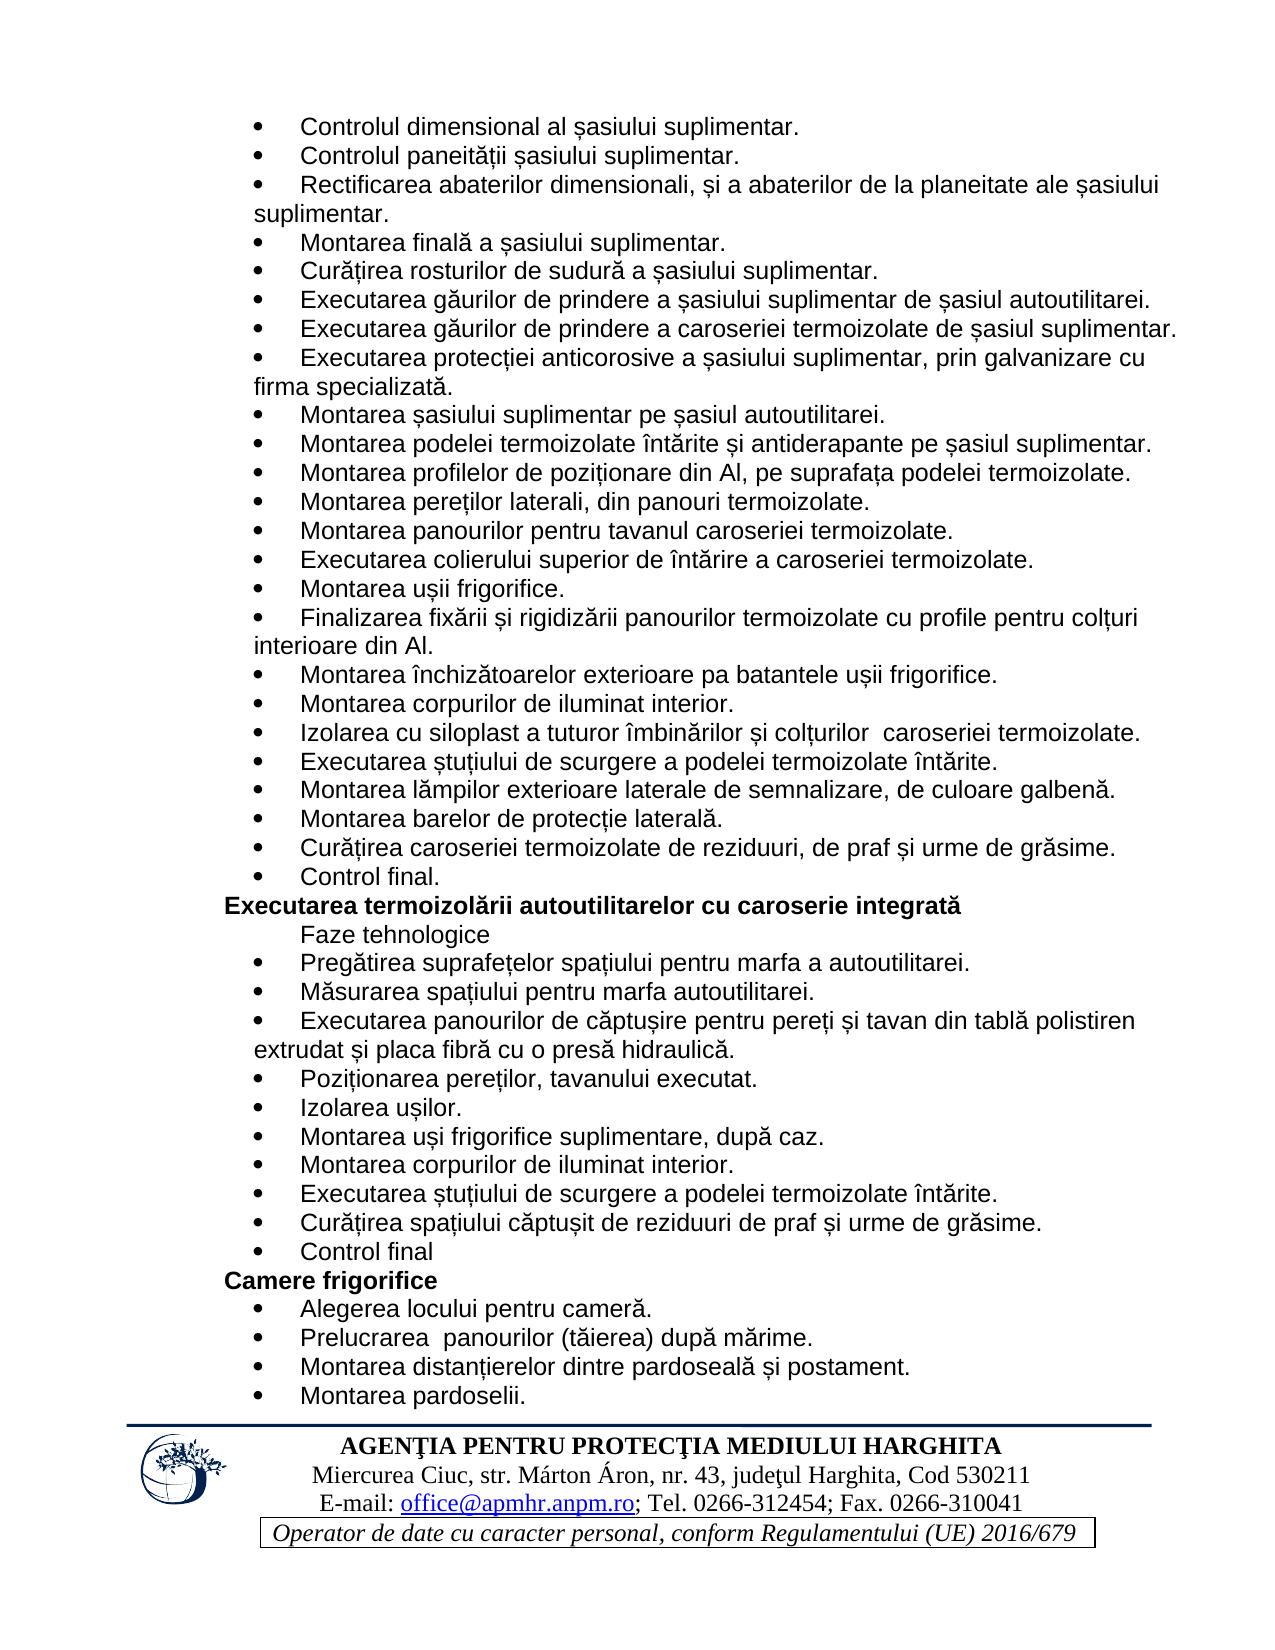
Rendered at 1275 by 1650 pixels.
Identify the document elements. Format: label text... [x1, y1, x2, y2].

list Montarea barelor de protecție laterală. [253, 804, 1192, 833]
list Control final. [253, 862, 1192, 891]
list Montarea distanțierelor dintre pardoseală și postament. [253, 1352, 1192, 1381]
list Prelucrarea panourilor (tăierea) după mărime. [253, 1323, 1192, 1352]
list Măsurarea spațiului pentru marfa autoutilitarei. [253, 977, 1192, 1006]
list Izolarea ușilor. [253, 1093, 1192, 1121]
list Alegerea locului pentru cameră. [253, 1294, 1192, 1323]
list Controlul paneității șasiului suplimentar. [253, 141, 1192, 170]
list Curățirea rosturilor de sudură a șasiului suplimentar. [253, 256, 1192, 285]
text Executarea termoizolării autoutilitarelor cu caroserie integrată [224, 891, 1192, 920]
text Faze tehnologice [239, 920, 1192, 948]
list Montarea podelei termoizolate întărite și antiderapante pe șasiul suplimentar. [253, 429, 1192, 458]
list Executarea găurilor de prindere a caroseriei termoizolate de șasiul suplimentar. [253, 314, 1192, 343]
list Montarea pereților laterali, din panouri termoizolate. [253, 487, 1192, 516]
list Poziționarea pereților, tavanului executat. [253, 1064, 1192, 1093]
list Curățirea caroseriei termoizolate de reziduuri, de praf și urme de grăsime. [253, 833, 1192, 862]
list Executarea găurilor de prindere a șasiului suplimentar de șasiul autoutilitarei. [253, 285, 1192, 314]
list Pregătirea suprafețelor spațiului pentru marfa a autoutilitarei. [253, 948, 1192, 977]
list Montarea uși frigorifice suplimentare, după caz. [253, 1121, 1192, 1150]
list Controlul dimensional al șasiului suplimentar. [253, 112, 1192, 141]
list Montarea închizătoarelor exterioare pa batantele ușii frigorifice. [253, 660, 1192, 689]
list Control final [253, 1237, 1192, 1266]
list Montarea corpurilor de iluminat interior. [253, 1150, 1192, 1179]
list Izolarea cu siloplast a tuturor îmbinărilor și colțurilor caroseriei termoizolate. [253, 718, 1192, 747]
list Executarea colierului superior de întărire a caroseriei termoizolate. [253, 545, 1192, 574]
list Montarea corpurilor de iluminat interior. [253, 689, 1192, 718]
list Montarea șasiului suplimentar pe șasiul autoutilitarei. [253, 401, 1192, 429]
list Montarea finală a șasiului suplimentar. [253, 227, 1192, 256]
list Finalizarea fixării și rigidizării panourilor termoizolate cu profile pentru colțuri interioare din Al. [253, 602, 1192, 660]
list Montarea profilelor de poziționare din Al, pe suprafața podelei termoizolate. [253, 458, 1192, 487]
list Executarea ștuțiului de scurgere a podelei termoizolate întărite. [253, 747, 1192, 776]
list Curățirea spațiului căptușit de reziduuri de praf și urme de grăsime. [253, 1208, 1192, 1237]
list Executarea panourilor de căptușire pentru pereți și tavan din tablă polistiren extrudat și placa fibră cu o presă hidraulică. [253, 1006, 1192, 1064]
text Camere frigorifice [224, 1266, 1192, 1294]
list Montarea panourilor pentru tavanul caroseriei termoizolate. [253, 516, 1192, 545]
list Executarea protecției anticorosive a șasiului suplimentar, prin galvanizare cu firma specializată. [253, 343, 1192, 401]
list Executarea ștuțiului de scurgere a podelei termoizolate întărite. [253, 1179, 1192, 1208]
list Montarea lămpilor exterioare laterale de semnalizare, de culoare galbenă. [253, 776, 1192, 804]
list Montarea pardoselii. [253, 1381, 1192, 1410]
list Rectificarea abaterilor dimensionali, și a abaterilor de la planeitate ale șasiului suplimentar. [253, 170, 1192, 227]
list Montarea ușii frigorifice. [253, 574, 1192, 602]
